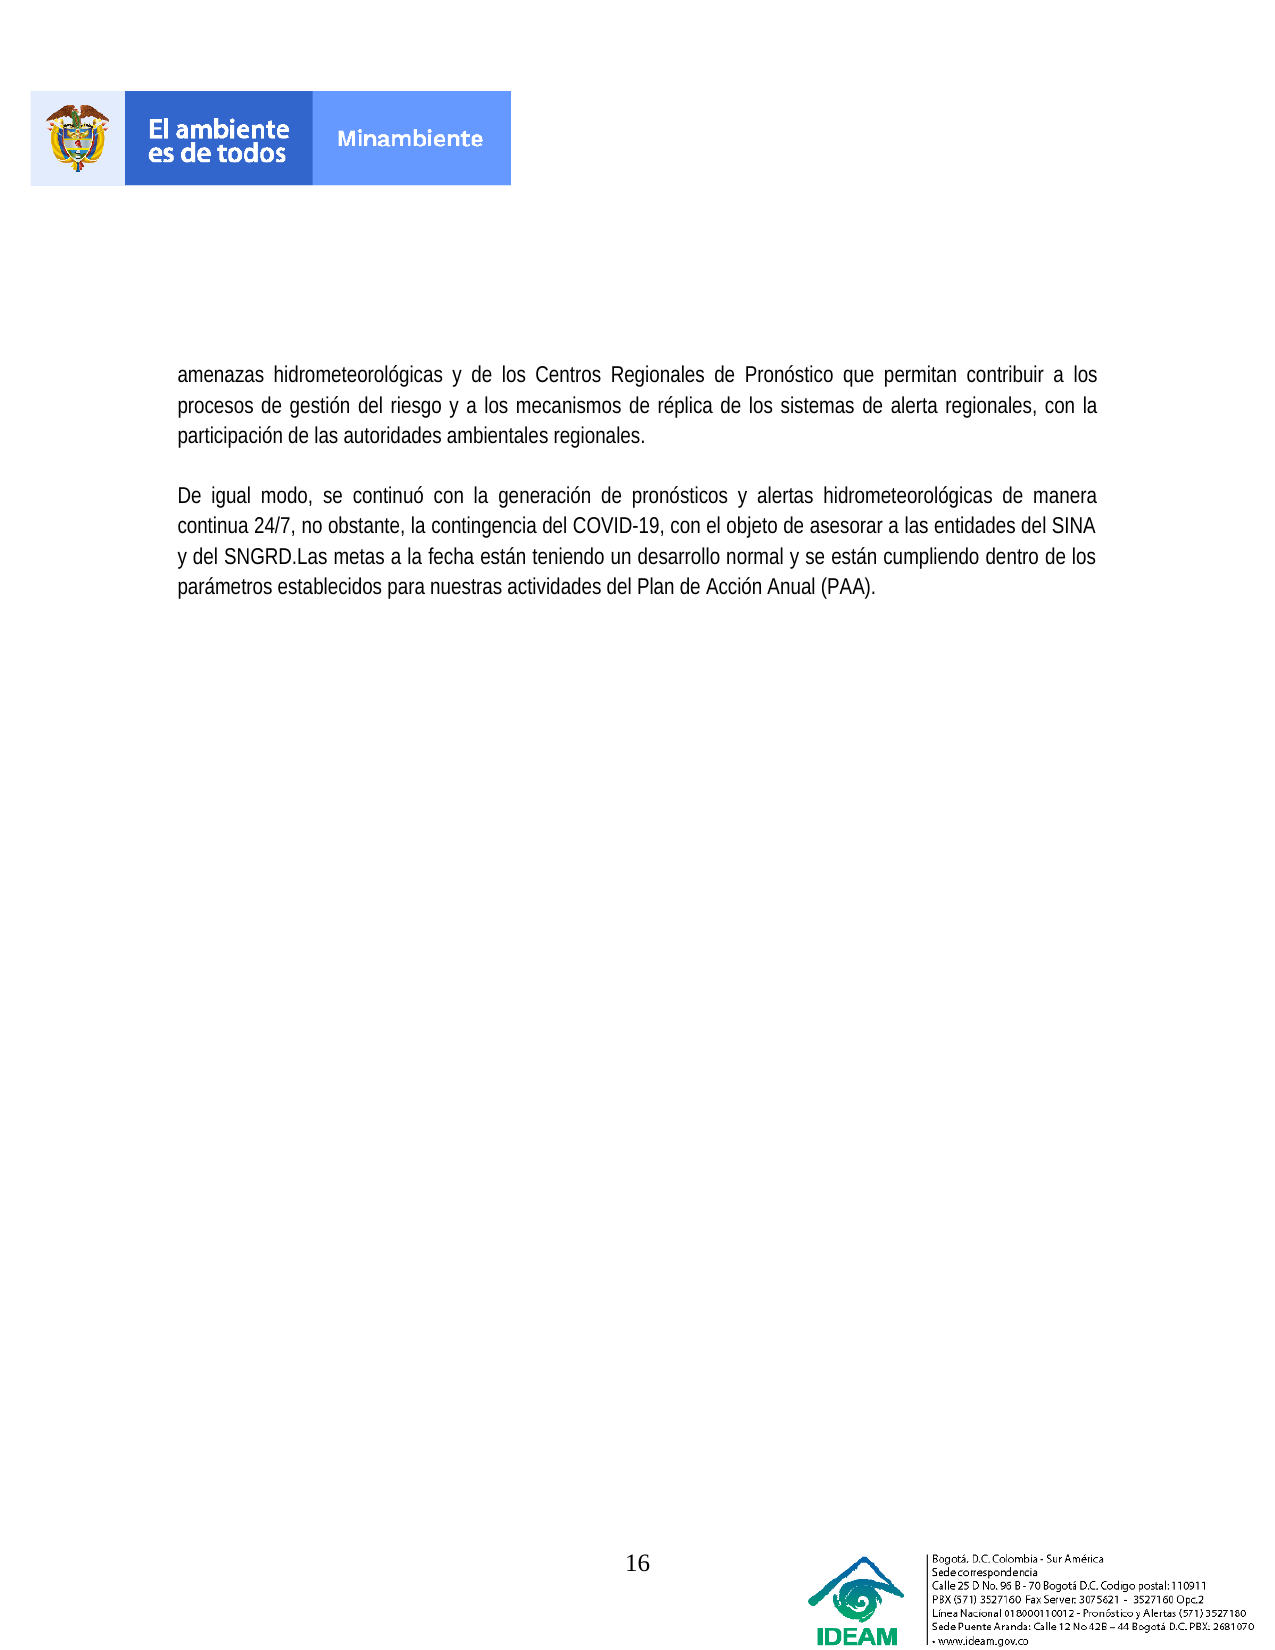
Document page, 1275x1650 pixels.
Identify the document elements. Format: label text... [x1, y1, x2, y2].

list De igual modo, se continuó con la generación de pronósticos y alertas hidrometeorológicas de manera continua 24/7, no obstante, la contingencia del COVID-19, con el objeto de asesorar a las entidades del SINA y del SNGRD.Las metas a la fecha están teniendo un desarrollo normal y se están cumpliendo dentro de los parámetros establecidos para nuestras actividades del Plan de Acción Anual (PAA). [177, 482, 1098, 599]
picture [30, 29, 1275, 1650]
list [177, 361, 1098, 448]
